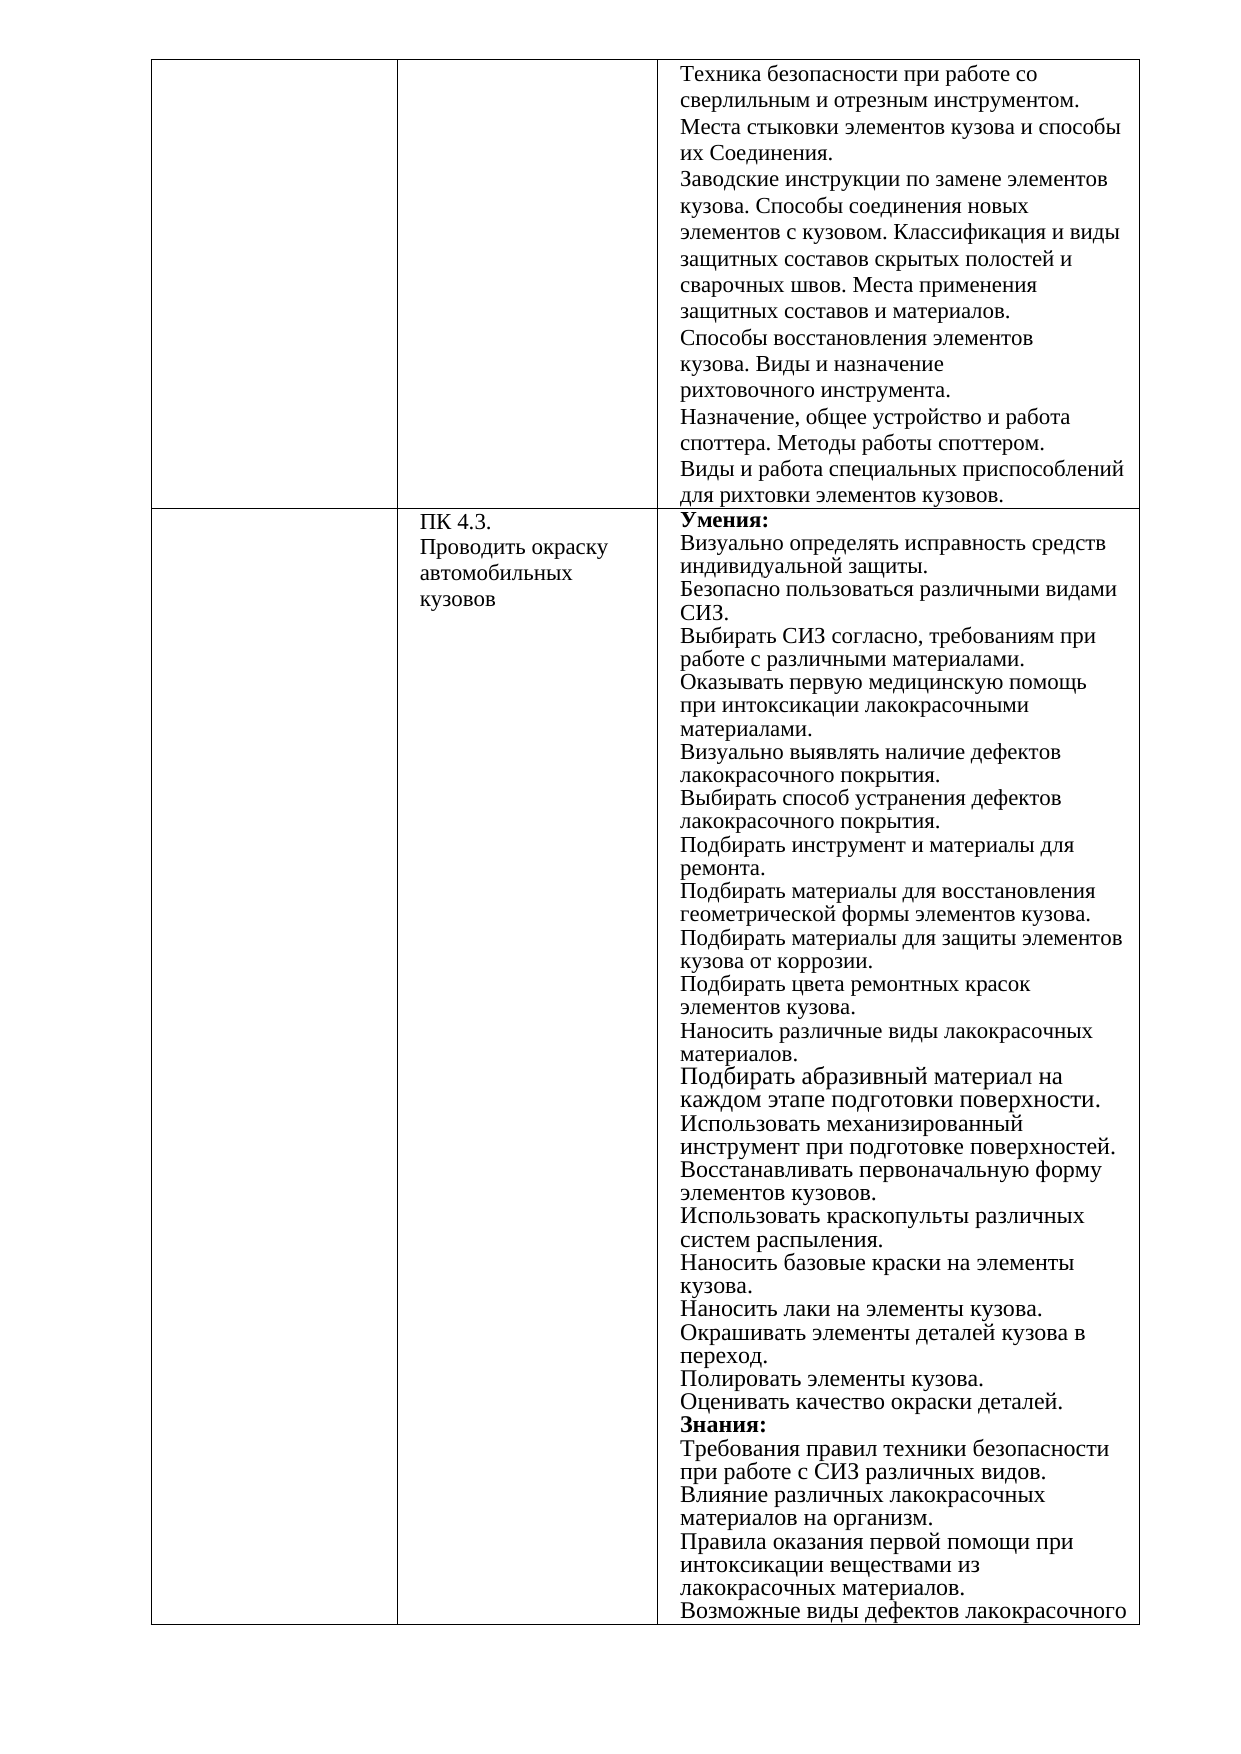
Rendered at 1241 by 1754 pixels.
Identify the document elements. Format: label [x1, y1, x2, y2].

table_cell [152, 60, 397, 507]
table_cell [152, 509, 397, 1623]
table_cell [658, 60, 1139, 507]
table_cell [658, 509, 1139, 1623]
table_cell [398, 509, 657, 1623]
table_cell [398, 60, 657, 507]
